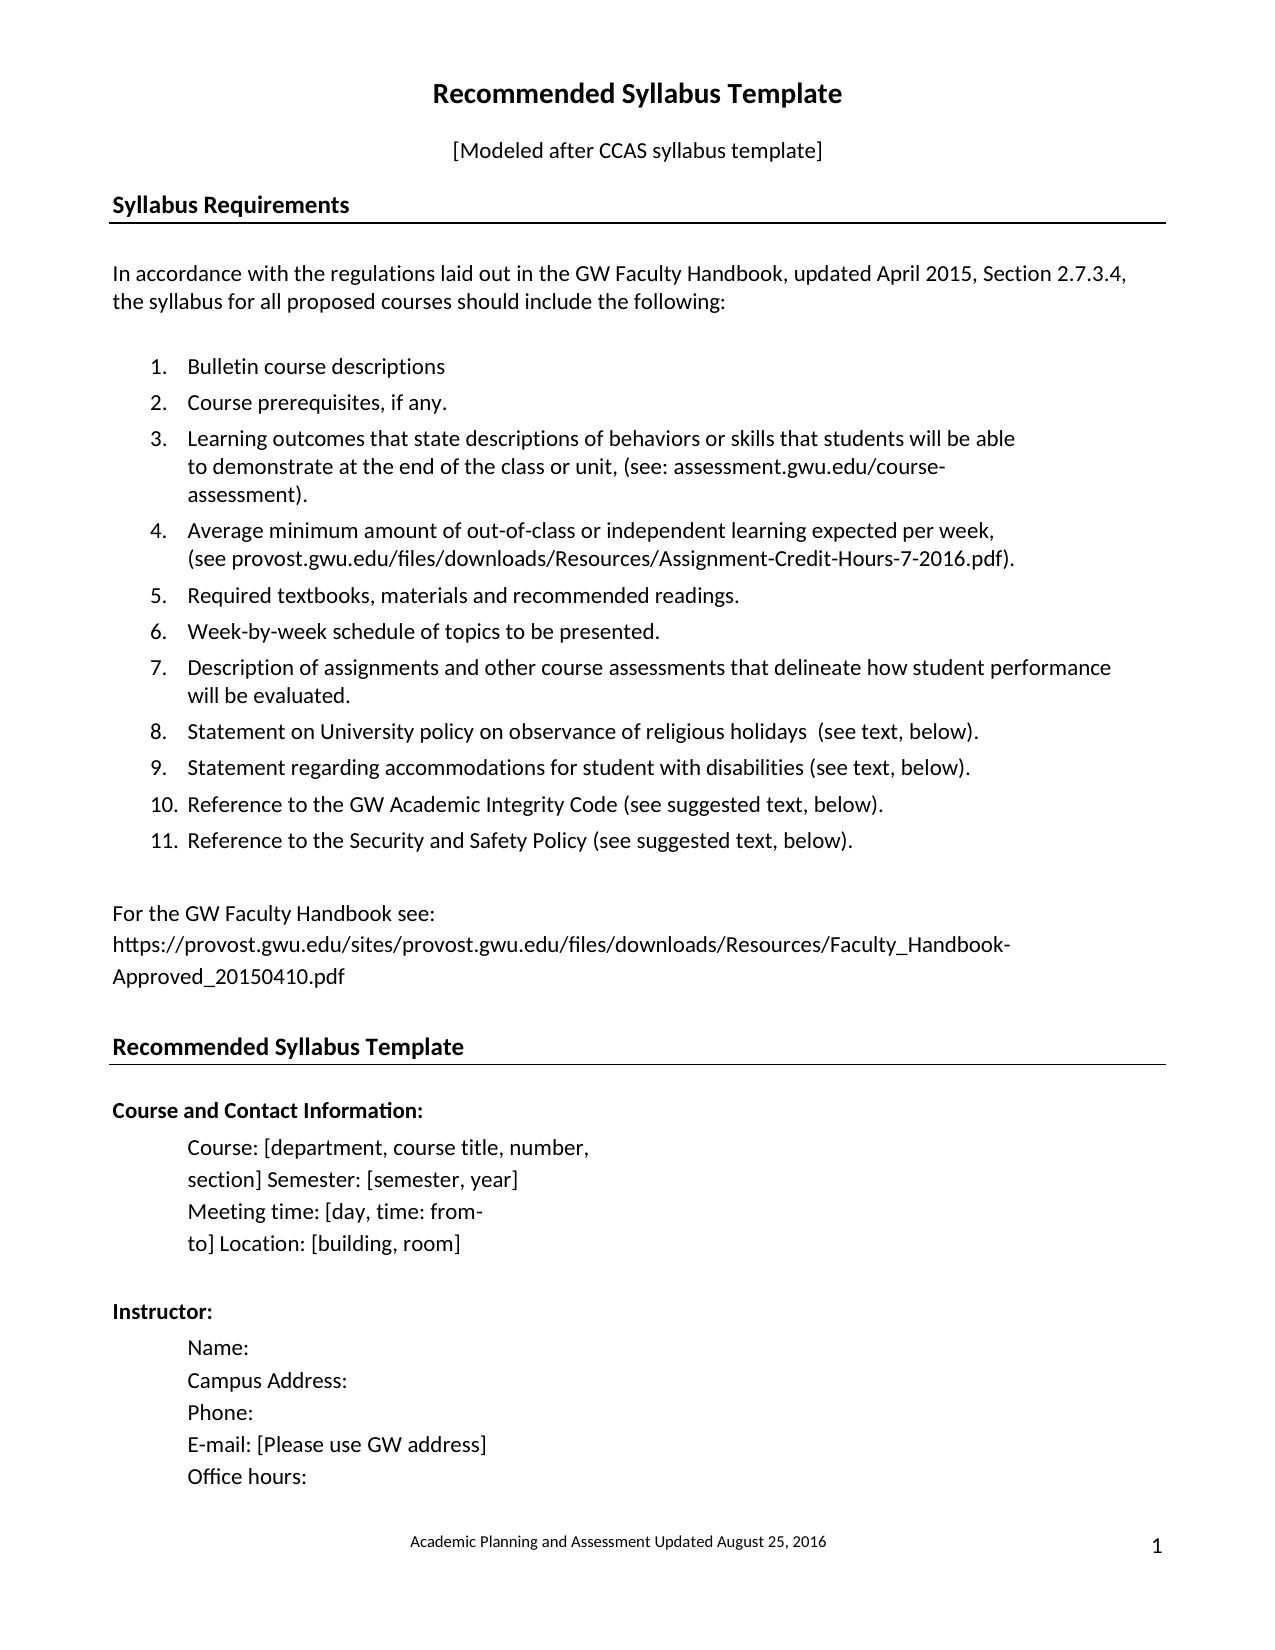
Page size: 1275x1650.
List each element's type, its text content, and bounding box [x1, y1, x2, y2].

list Bulletin course descriptions [150, 352, 1175, 380]
text For the GW Faculty Handbook see: https://provost.gwu.edu/sites/provost.gwu.edu/files/downloads/Resources/Faculty_Handbook- Approved_20150410.pdf [112, 899, 1011, 990]
list Reference to the Security and Safety Policy (see suggested text, below). [150, 826, 1175, 854]
text In accordance with the regulations laid out in the GW Faculty Handbook, updated April 2015, Section 2.7.3.4, the syllabus for all proposed courses should include the following: [112, 259, 1163, 315]
text Meeting time: [day, time: from-to] Location: [building, room] [187, 1197, 509, 1257]
subtitle Instructor: [112, 1297, 1175, 1325]
list Required textbooks, materials and recommended readings. [150, 581, 1175, 609]
list Learning outcomes that state descriptions of behaviors or skills that students will be able to demonstrate at the end of the class or unit, (see: assessment.gwu.edu/course-assessment). [150, 424, 1039, 508]
list Description of assignments and other course assessments that delineate how student performance will be evaluated. [150, 653, 1147, 709]
list Course prerequisites, if any. [150, 388, 1175, 416]
text Course: [department, course title, number, section] Semester: [semester, year] [187, 1133, 668, 1193]
text Office hours: [187, 1462, 1175, 1490]
text E-mail: [Please use GW address] [187, 1430, 1175, 1458]
text Recommended Syllabus Template [100, 75, 1175, 111]
list Statement on University policy on observance of religious holidays (see text, below). [150, 717, 1175, 745]
text Campus Address: Phone: [187, 1366, 348, 1426]
list Week-by-week schedule of topics to be presented. [150, 617, 1175, 645]
subtitle Recommended Syllabus Template [112, 1031, 1175, 1062]
subtitle Course and Contact Information: [112, 1096, 1175, 1124]
text [Modeled after CCAS syllabus template] [100, 137, 1175, 165]
subtitle Syllabus Requirements [112, 190, 1175, 220]
list Statement regarding accommodations for student with disabilities (see text, below). [150, 753, 1175, 781]
list Reference to the GW Academic Integrity Code (see suggested text, below). [150, 790, 1175, 818]
list Average minimum amount of out-of-class or independent learning expected per week, (see provost.gwu.edu/files/downloads/Resources/Assignment-Credit-Hours-7-2016.pdf). [150, 516, 1038, 572]
text Name: [187, 1333, 1175, 1361]
